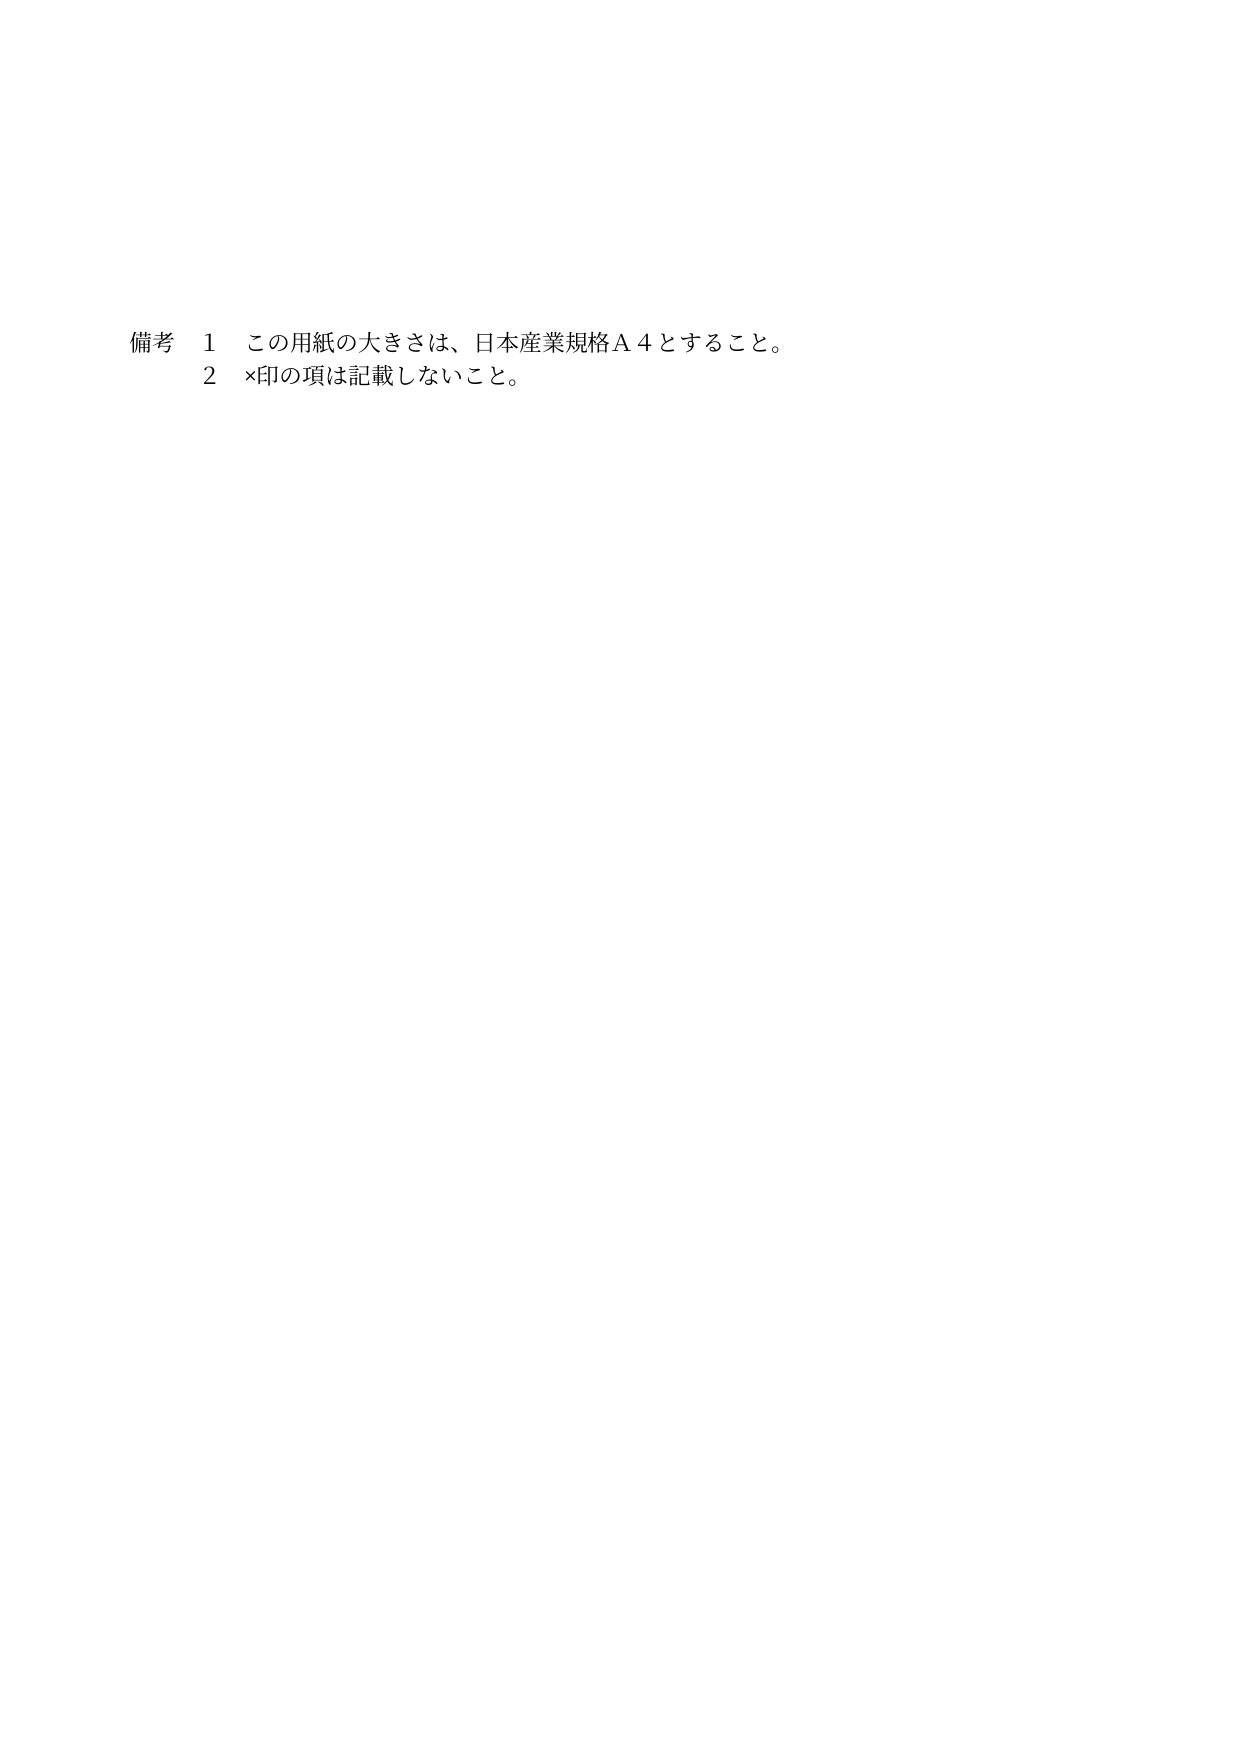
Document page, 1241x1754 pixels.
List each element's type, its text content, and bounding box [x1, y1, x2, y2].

text ２ ×印の項は記載しないこと。 [106, 358, 1134, 392]
text 備考 １ この用紙の大きさは、日本産業規格Ａ４とすること。 [106, 324, 1134, 358]
